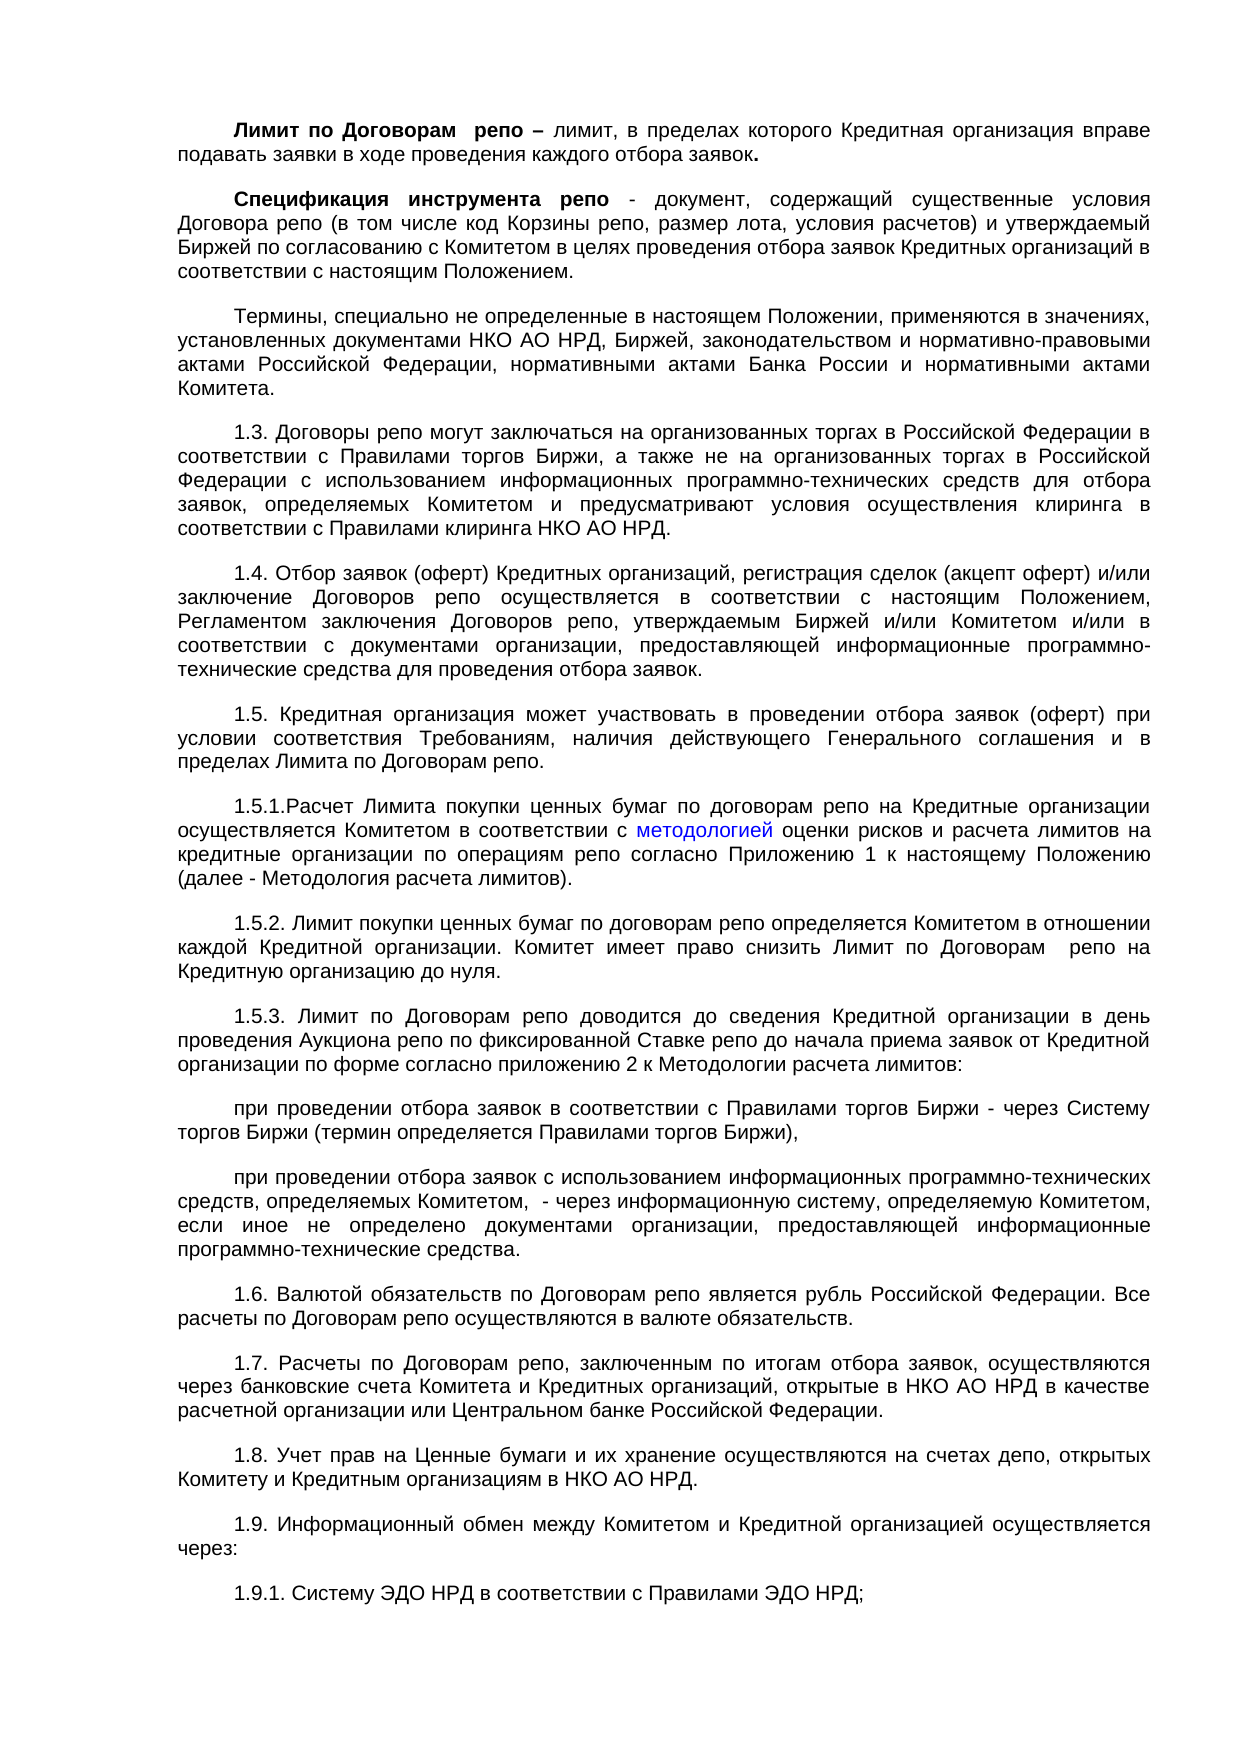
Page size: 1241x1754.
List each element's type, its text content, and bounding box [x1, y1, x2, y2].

text 1.5.1.Расчет Лимита покупки ценных бумаг по договорам репо на Кредитные организации осуществляется Комитетом в соответствии с методологией оценки рисков и расчета лимитов на кредитные организации по операциям репо согласно Приложению 1 к настоящему Положению (далее - Методология расчета лимитов). [177, 794, 1152, 890]
text 1.9. Информационный обмен между Комитетом и Кредитной организацией осуществляется через: [177, 1512, 1152, 1560]
text 1.5. Кредитная организация может участвовать в проведении отбора заявок (оферт) при условии соответствия Требованиям, наличия действующего Генерального соглашения и в пределах Лимита по Договорам репо. [177, 701, 1152, 773]
text при проведении отбора заявок в соответствии с Правилами торгов Биржи - через Систему торгов Биржи (термин определяется Правилами торгов Биржи), [177, 1096, 1152, 1144]
text 1.9.1. Систему ЭДО НРД в соответствии с Правилами ЭДО НРД; [177, 1581, 1152, 1604]
text 1.5.3. Лимит по Договорам репо доводится до сведения Кредитной организации в день проведения Аукциона репо по фиксированной Ставке репо до начала приема заявок от Кредитной организации по форме согласно приложению 2 к Методологии расчета лимитов: [177, 1003, 1152, 1075]
text 1.7. Расчеты по Договорам репо, заключенным по итогам отбора заявок, осуществляются через банковские счета Комитета и Кредитных организаций, открытые в НКО АО НРД в качестве расчетной организации или Центральном банке Российской Федерации. [177, 1350, 1152, 1422]
text 1.8. Учет прав на Ценные бумаги и их хранение осуществляются на счетах депо, открытых Комитету и Кредитным организациям в НКО АО НРД. [177, 1443, 1152, 1491]
text 1.6. Валютой обязательств по Договорам репо является рубль Российской Федерации. Все расчеты по Договорам репо осуществляются в валюте обязательств. [177, 1282, 1152, 1329]
text Термины, специально не определенные в настоящем Положении, применяются в значениях, установленных документами НКО АО НРД, Биржей, законодательством и нормативно-правовыми актами Российской Федерации, нормативными актами Банка России и нормативными актами Комитета. [177, 303, 1152, 399]
text Спецификация инструмента репо - документ, содержащий существенные условия Договора репо (в том числе код Корзины репо, размер лота, условия расчетов) и утверждаемый Биржей по согласованию с Комитетом в целях проведения отбора заявок Кредитных организаций в соответствии с настоящим Положением. [177, 187, 1152, 283]
text 1.3. Договоры репо могут заключаться на организованных торгах в Российской Федерации в соответствии с Правилами торгов Биржи, а также не на организованных торгах в Российской Федерации с использованием информационных программно-технических средств для отбора заявок, определяемых Комитетом и предусматривают условия осуществления клиринга в соответствии с Правилами клиринга НКО АО НРД. [177, 420, 1152, 540]
text 1.4. Отбор заявок (оферт) Кредитных организаций, регистрация сделок (акцепт оферт) и/или заключение Договоров репо осуществляется в соответствии с настоящим Положением, Регламентом заключения Договоров репо, утверждаемым Биржей и/или Комитетом и/или в соответствии с документами организации, предоставляющей информационные программно-технические средства для проведения отбора заявок. [177, 561, 1152, 681]
text при проведении отбора заявок с использованием информационных программно-технических средств, определяемых Комитетом, - через информационную систему, определяемую Комитетом, если иное не определено документами организации, предоставляющей информационные программно-технические средства. [177, 1165, 1152, 1261]
text 1.5.2. Лимит покупки ценных бумаг по договорам репо определяется Комитетом в отношении каждой Кредитной организации. Комитет имеет право снизить Лимит по Договорам репо на Кредитную организацию до нуля. [177, 911, 1152, 983]
text Лимит по Договорам репо – лимит, в пределах которого Кредитная организация вправе подавать заявки в ходе проведения каждого отбора заявок. [177, 118, 1152, 166]
